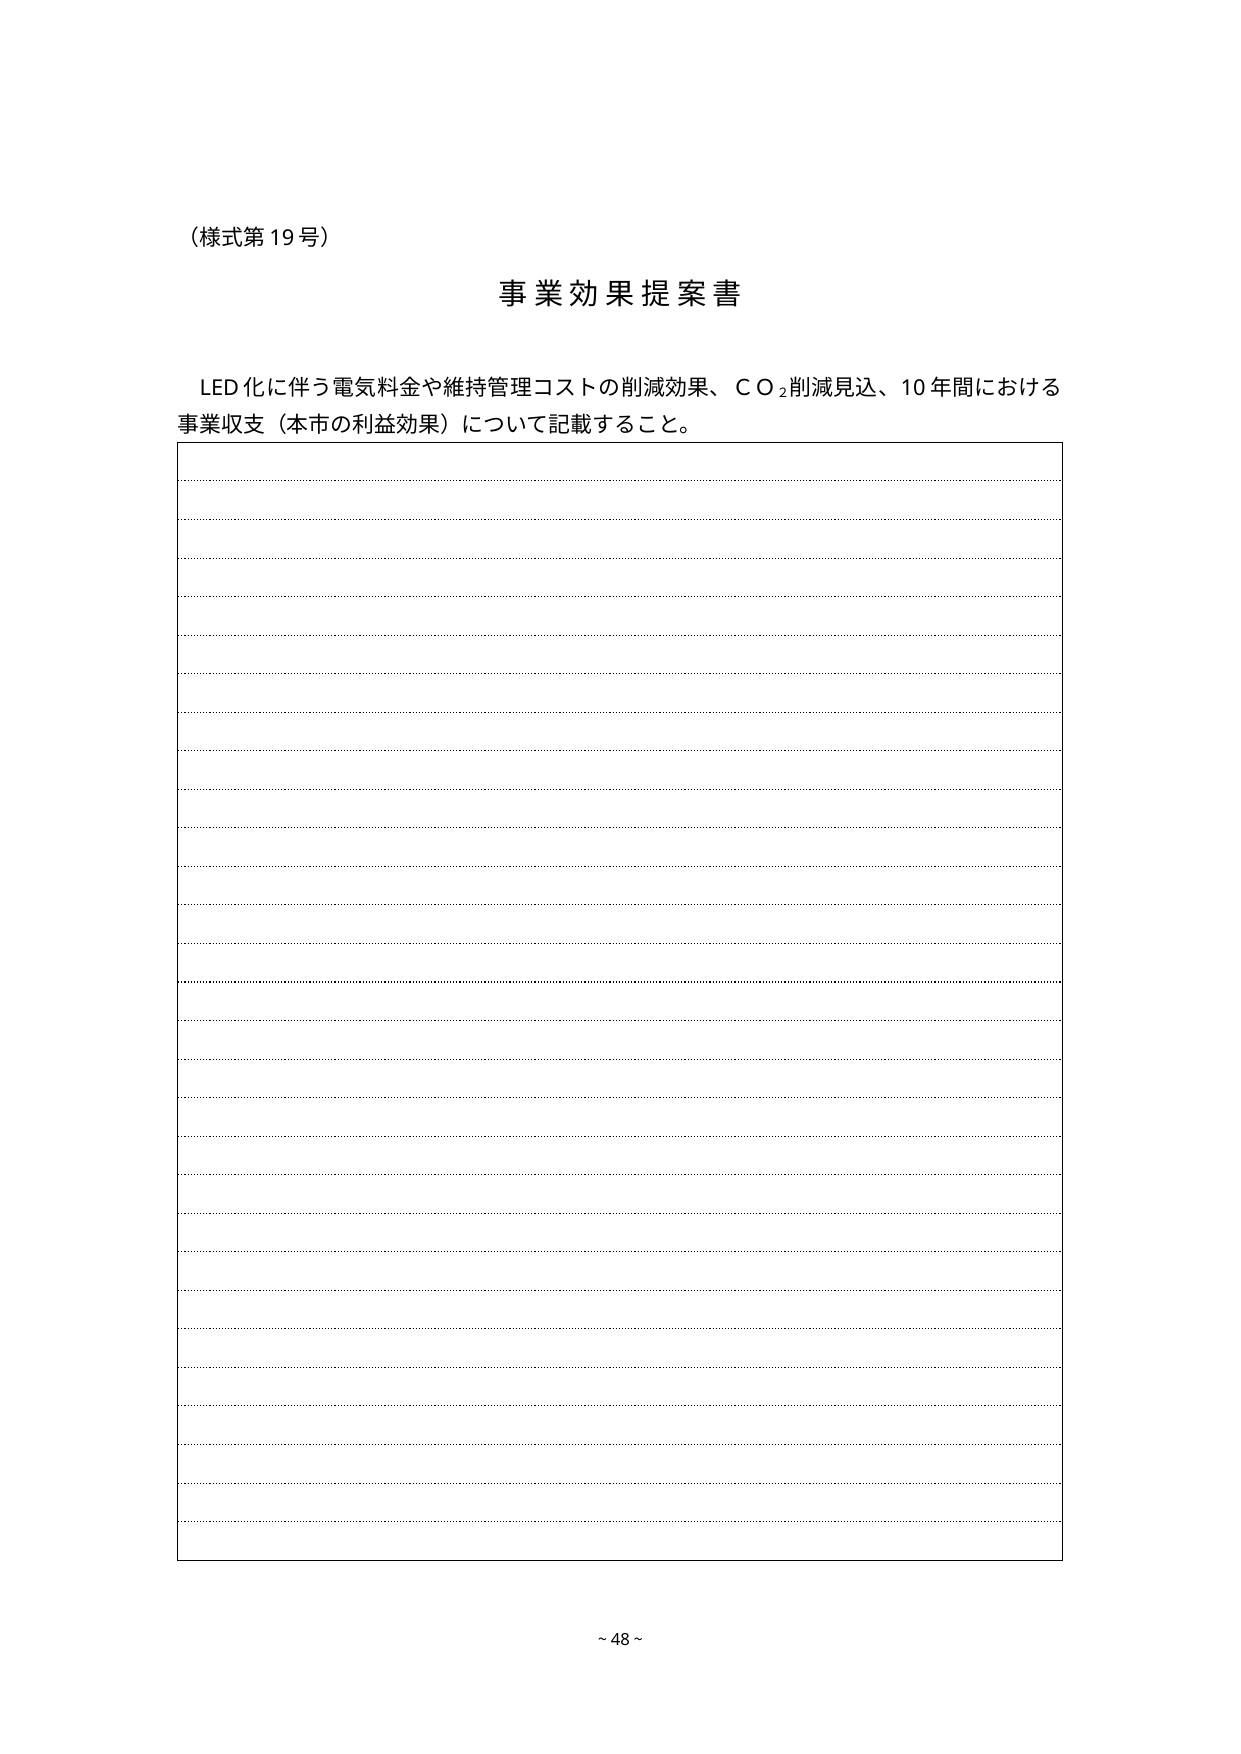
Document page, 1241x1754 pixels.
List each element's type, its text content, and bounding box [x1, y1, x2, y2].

table_cell [178, 943, 1062, 981]
table_cell [178, 1367, 1062, 1405]
text 事 業 効 果 提 案 書 [177, 254, 1063, 329]
table_cell [178, 1251, 1062, 1290]
table_cell [178, 827, 1062, 866]
table_cell [178, 635, 1062, 673]
table_cell [178, 1483, 1062, 1521]
table_cell [178, 480, 1062, 519]
table_cell [178, 1444, 1062, 1482]
table_cell [178, 1405, 1062, 1444]
table_cell [178, 750, 1062, 789]
table_cell [178, 1174, 1062, 1213]
table_cell [178, 1020, 1062, 1058]
table_cell [178, 1290, 1062, 1328]
table_cell [178, 981, 1062, 1020]
table_cell [178, 866, 1062, 904]
table_cell [178, 789, 1062, 827]
table_cell [178, 712, 1062, 750]
text LED化に伴う電気料金や維持管理コストの削減効果、ＣＯ２削減見込、10年間における事業収支（本市の利益効果）について記載すること。 [177, 367, 1063, 442]
table_cell [178, 1328, 1062, 1367]
table_cell [178, 596, 1062, 634]
table_cell [178, 904, 1062, 943]
table_cell [178, 1059, 1062, 1097]
table_cell [178, 558, 1062, 596]
table_cell [178, 1521, 1062, 1559]
table_cell [178, 1097, 1062, 1136]
table_cell [178, 1136, 1062, 1174]
table_cell [178, 1213, 1062, 1251]
table_cell [178, 673, 1062, 712]
text （様式第19号） [177, 217, 1063, 254]
table_cell [178, 519, 1062, 557]
table_header [178, 443, 1062, 480]
